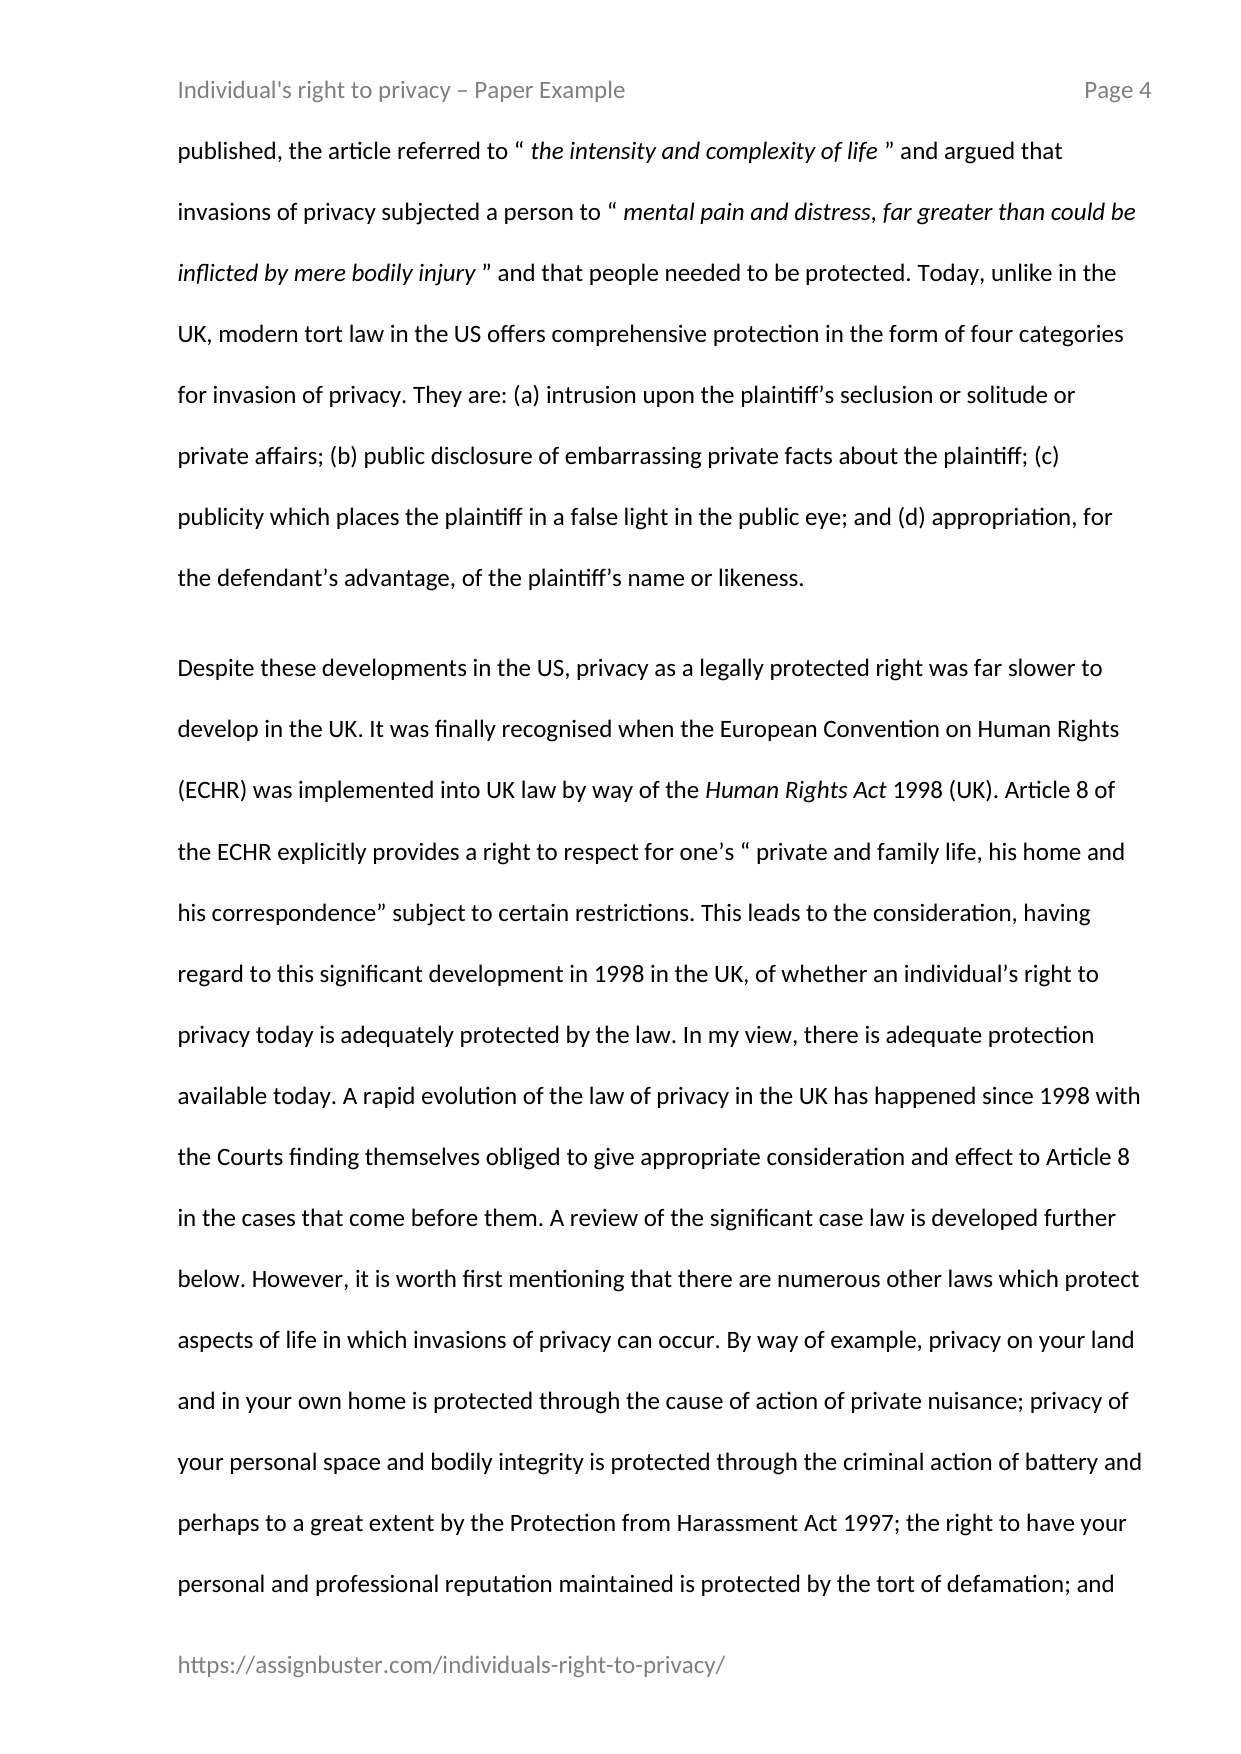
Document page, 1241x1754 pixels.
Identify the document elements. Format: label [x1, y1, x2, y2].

text [177, 653, 1152, 1599]
text [177, 135, 1152, 593]
